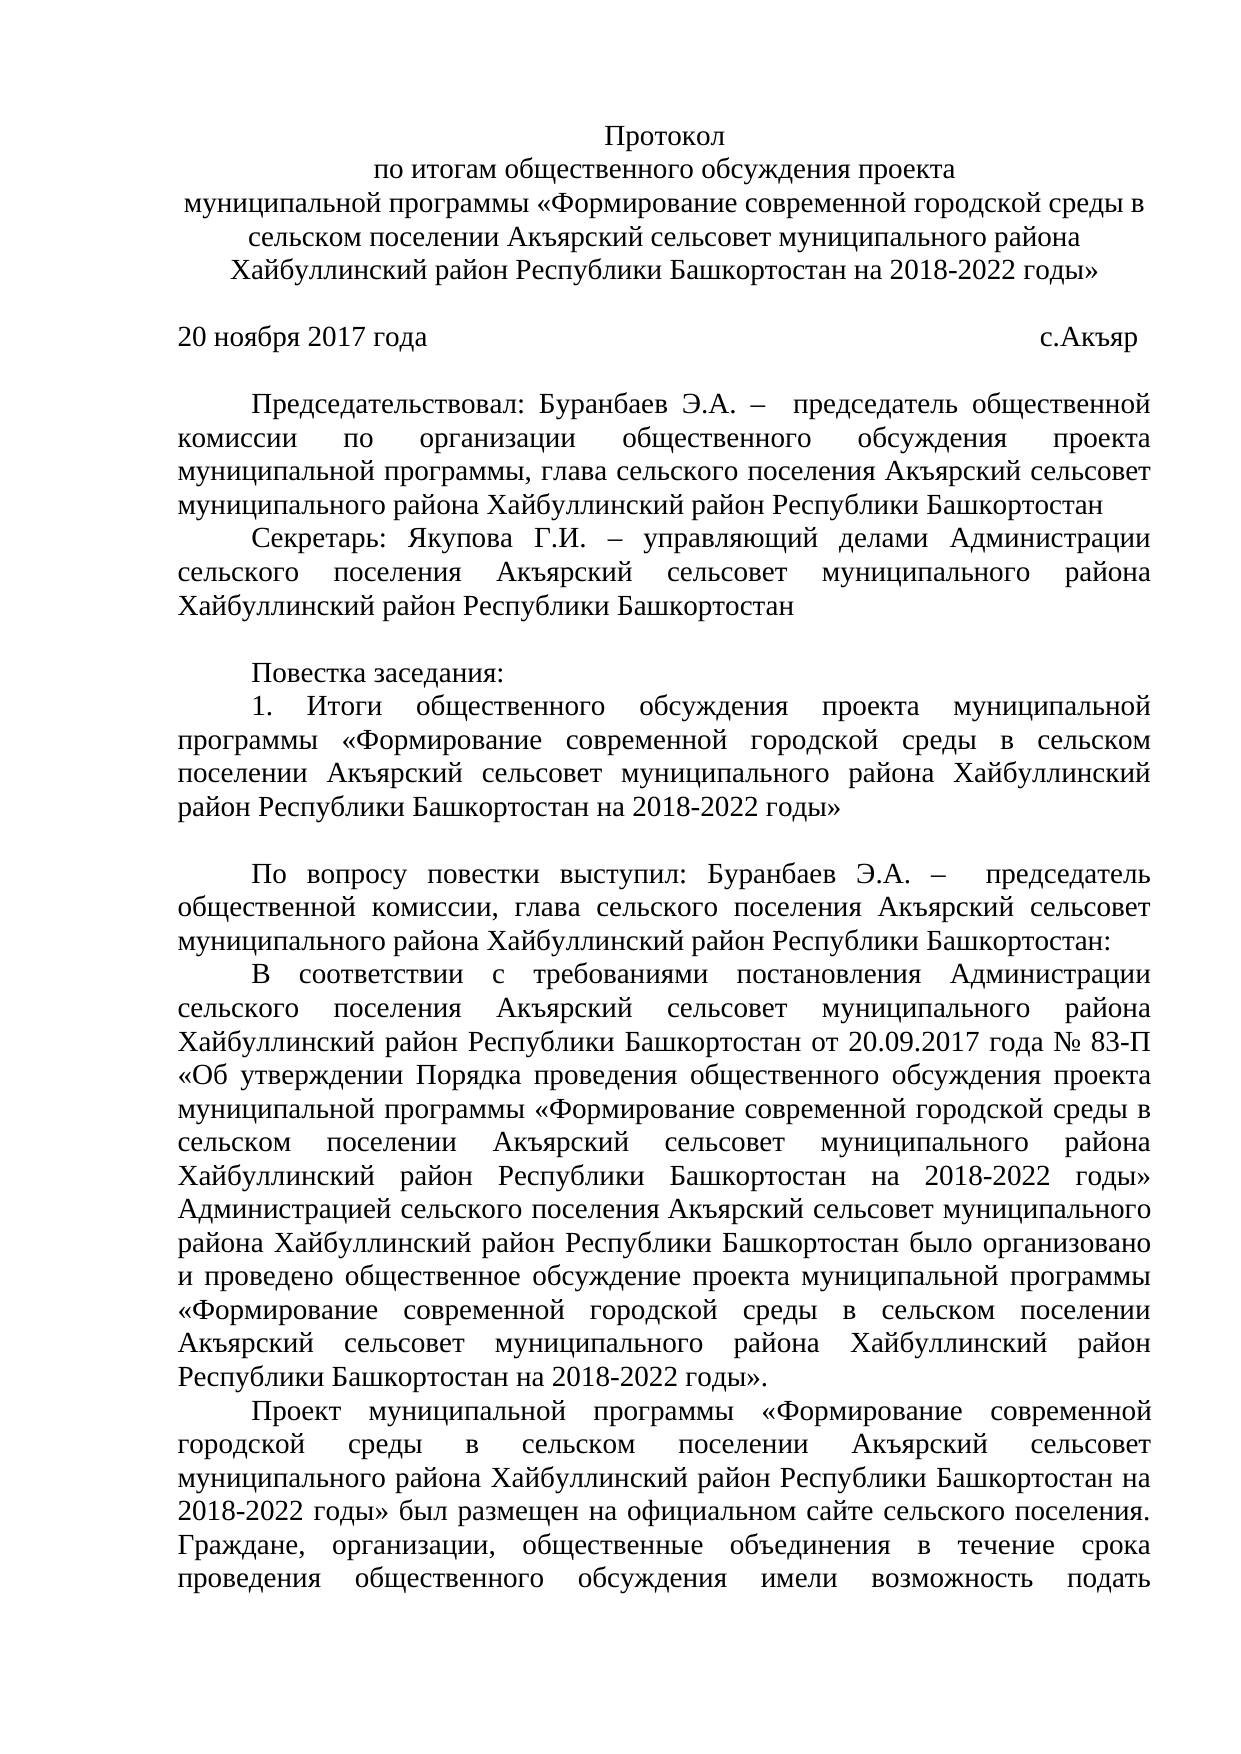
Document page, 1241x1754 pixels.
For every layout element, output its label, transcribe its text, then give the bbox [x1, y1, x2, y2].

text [177, 1393, 1152, 1594]
text По вопросу повестки выступил: Буранбаев Э.А. – председатель общественной комиссии, глава сельского поселения Акъярский сельсовет муниципального района Хайбуллинский район Республики Башкортостан: [177, 856, 1152, 957]
text Секретарь: Якупова Г.И. – управляющий делами Администрации сельского поселения Акъярский сельсовет муниципального района Хайбуллинский район Республики Башкортостан [177, 521, 1152, 621]
text по итогам общественного обсуждения проекта [177, 152, 1152, 185]
text Повестка заседания: [177, 655, 1152, 688]
text 20 ноября 2017 года с.Акъяр [177, 319, 1152, 353]
text Председательствовал: Буранбаев Э.А. – председатель общественной комиссии по организации общественного обсуждения проекта муниципальной программы, глава сельского поселения Акъярский сельсовет муниципального района Хайбуллинский район Республики Башкортостан [177, 386, 1152, 521]
text 1. Итоги общественного обсуждения проекта муниципальной программы «Формирование современной городской среды в сельском поселении Акъярский сельсовет муниципального района Хайбуллинский район Республики Башкортостан на 2018-2022 годы» [177, 688, 1152, 822]
text В соответствии с требованиями постановления Администрации сельского поселения Акъярский сельсовет муниципального района Хайбуллинский район Республики Башкортостан от 20.09.2017 года № 83-П «Об утверждении Порядка проведения общественного обсуждения проекта муниципальной программы «Формирование современной городской среды в сельском поселении Акъярский сельсовет муниципального района Хайбуллинский район Республики Башкортостан на 2018-2022 годы» Администрацией сельского поселения Акъярский сельсовет муниципального района Хайбуллинский район Республики Башкортостан было организовано и проведено общественное обсуждение проекта муниципальной программы «Формирование современной городской среды в сельском поселении Акъярский сельсовет муниципального района Хайбуллинский район Республики Башкортостан на 2018-2022 годы». [177, 957, 1152, 1393]
text Протокол [177, 118, 1152, 152]
text муниципальной программы «Формирование современной городской среды в сельском поселении Акъярский сельсовет муниципального района Хайбуллинский район Республики Башкортостан на 2018-2022 годы» [177, 185, 1152, 286]
